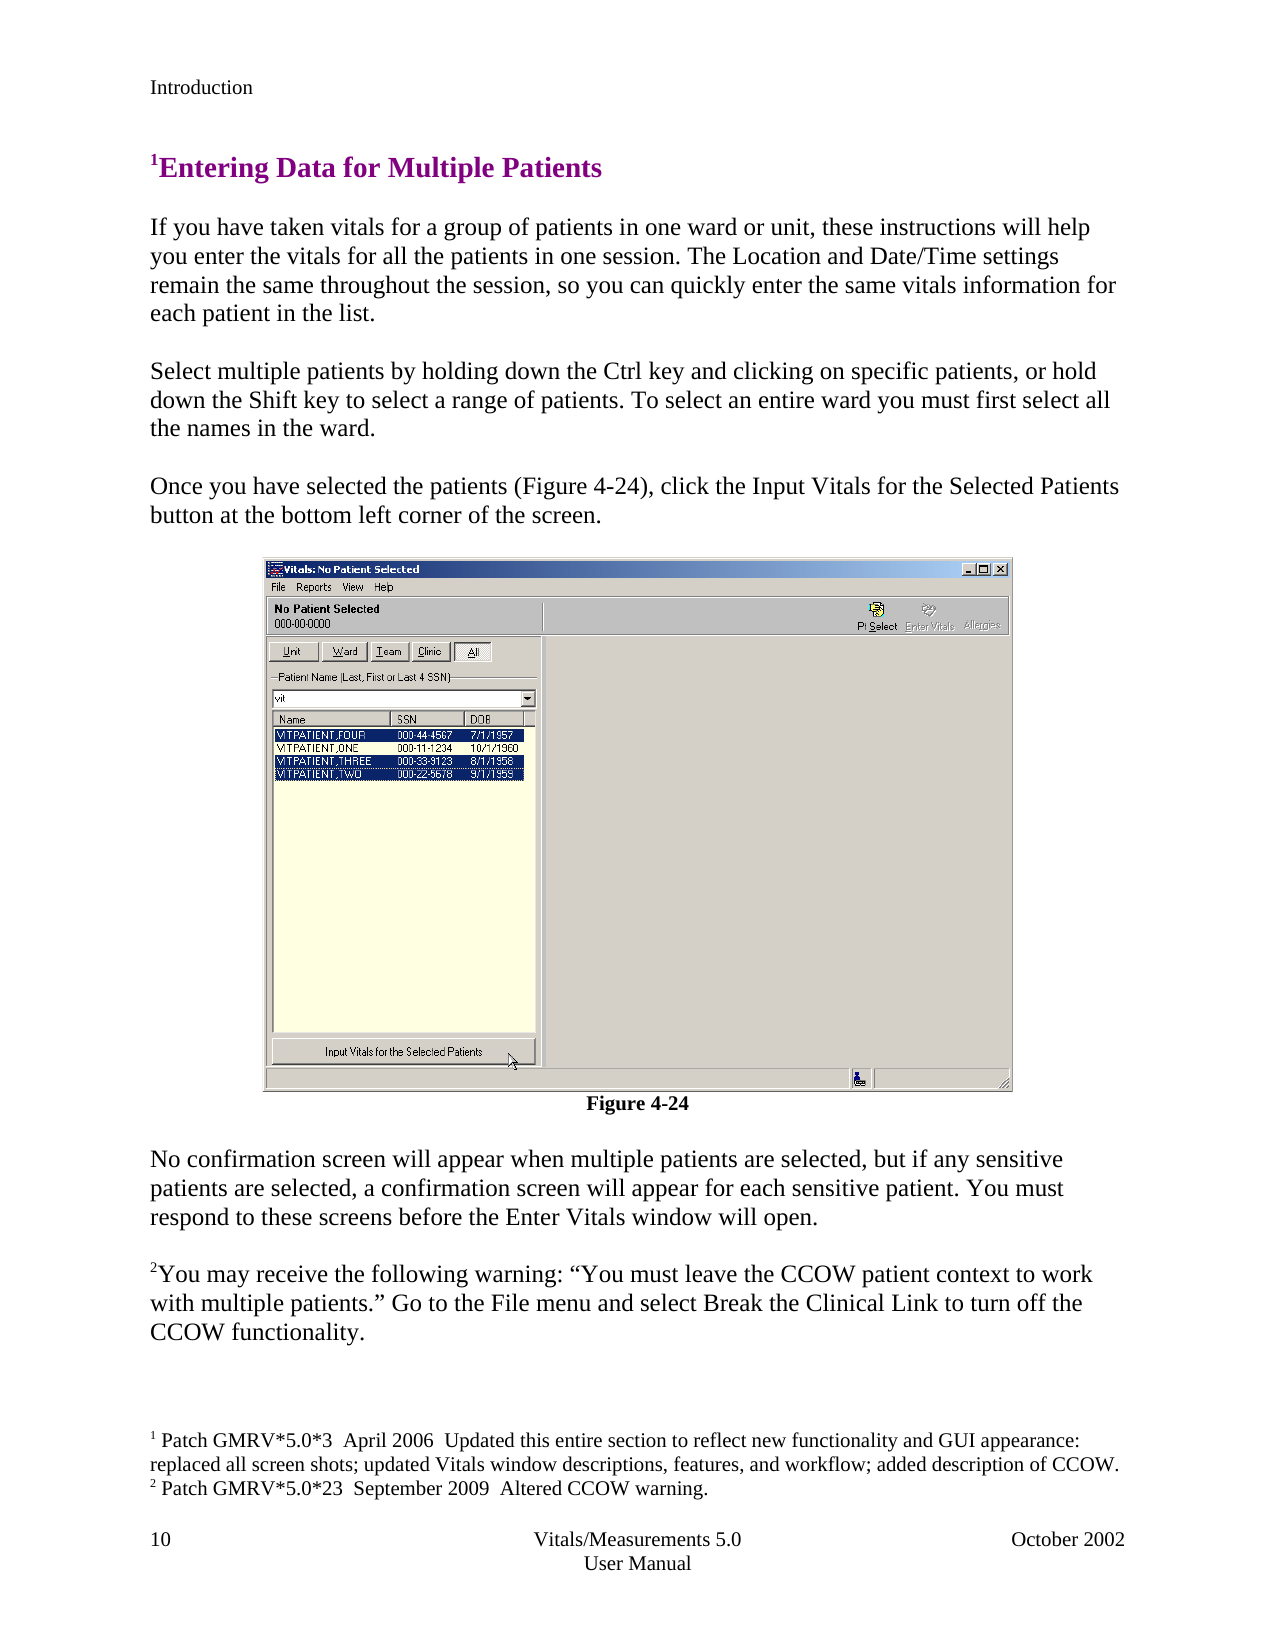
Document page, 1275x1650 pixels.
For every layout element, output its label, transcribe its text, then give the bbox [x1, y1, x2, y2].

text No confirmation screen will appear when multiple patients are selected, but if any sensitive patients are selected, a confirmation screen will appear for each sensitive patient. You must respond to these screens before the Enter Vitals window will open. [150, 1144, 1125, 1230]
text You may receive the following warning: “You must leave the CCOW patient context to work with multiple patients.” Go to the File menu and select Break the Clinical Link to turn off the CCOW functionality. [150, 1259, 1125, 1345]
picture [262, 557, 1013, 1092]
text Select multiple patients by holding down the Ctrl key and clicking on specific patients, or hold down the Shift key to select a range of patients. To select an entire ward you must first select all the names in the ward. [150, 356, 1125, 442]
text If you have taken vitals for a group of patients in one ward or unit, these instructions will help you enter the vitals for all the patients in one session. The Location and Date/Time settings remain the same throughout the session, so you can quickly enter the same vitals information for each patient in the list. [150, 212, 1125, 327]
subtitle Entering Data for Multiple Patients [150, 150, 1125, 183]
